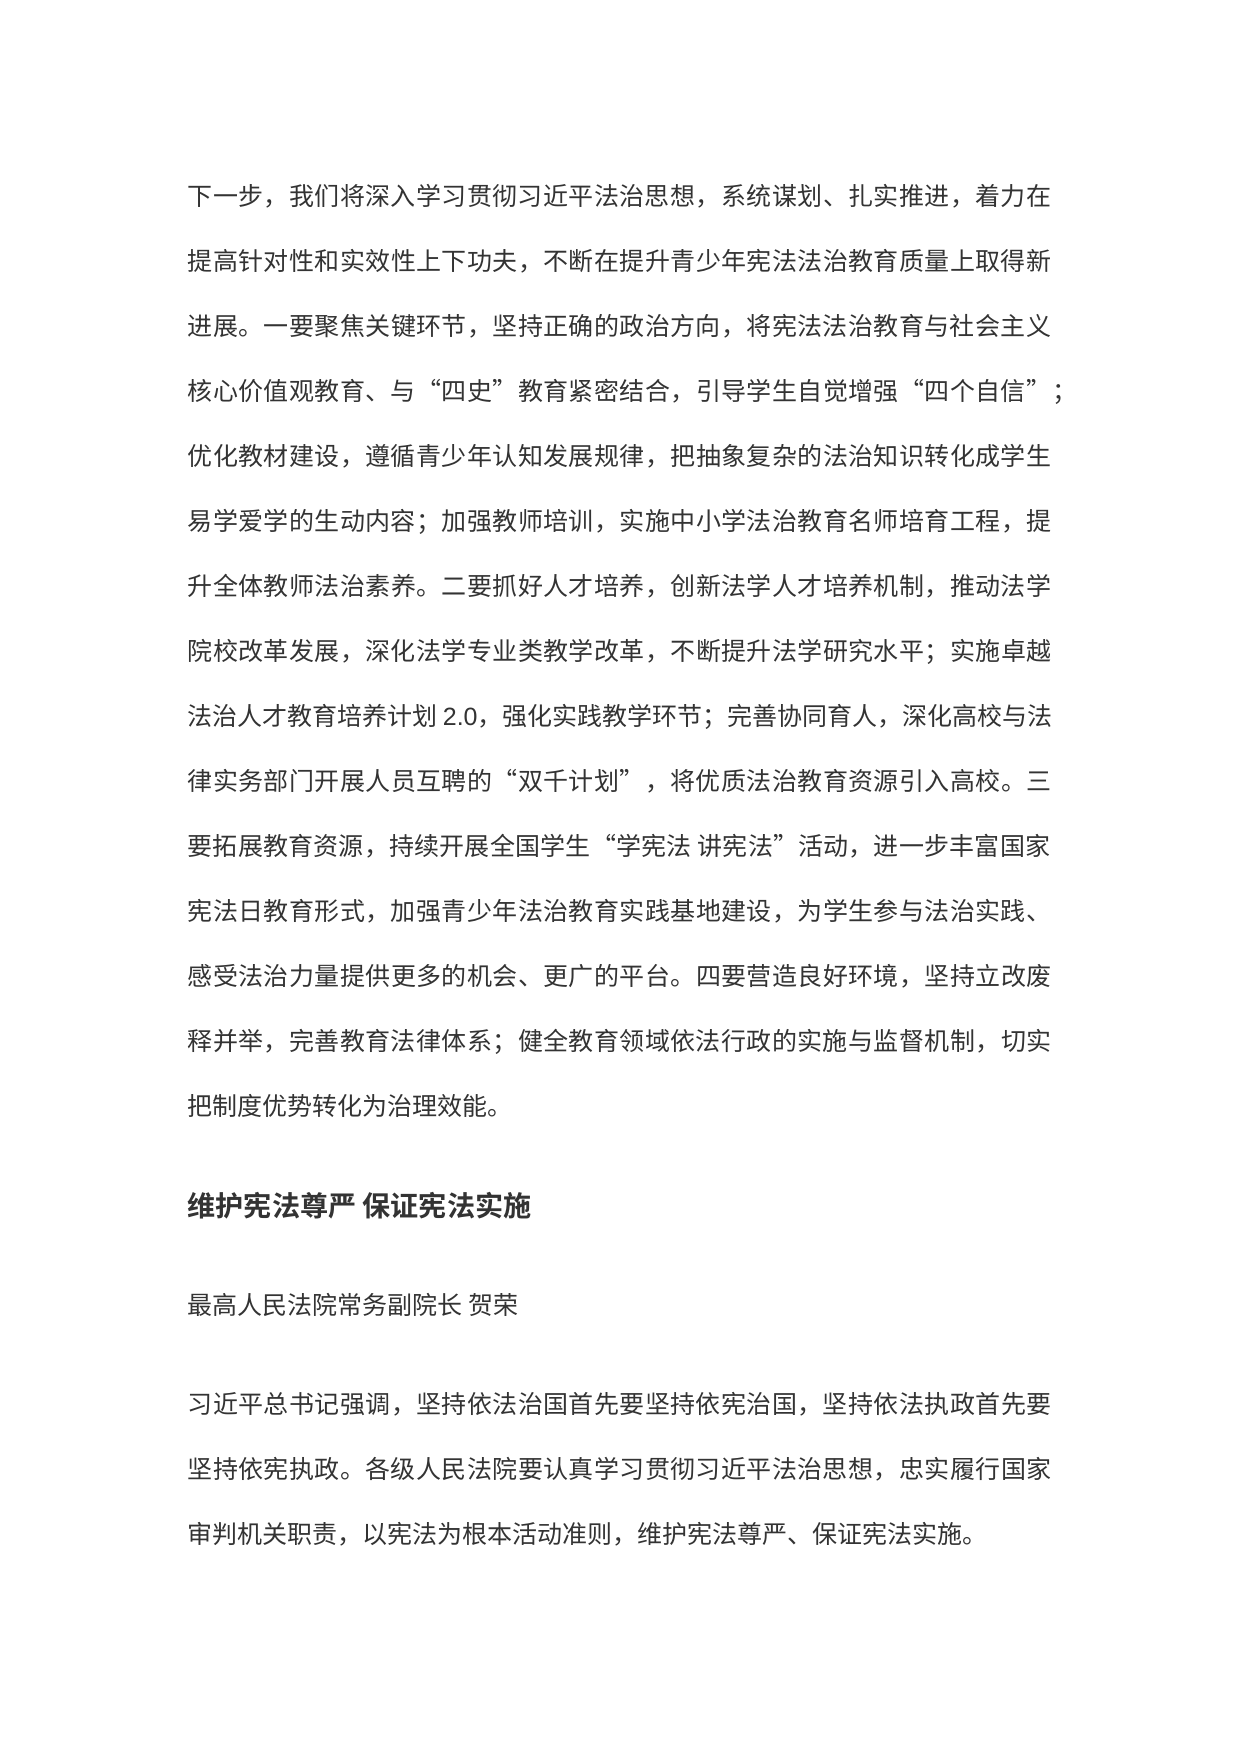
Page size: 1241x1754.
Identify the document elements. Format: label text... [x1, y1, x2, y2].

text 维护宪法尊严 保证宪法实施 [187, 1171, 1053, 1236]
text 最高人民法院常务副院长 贺荣 [187, 1271, 1053, 1336]
text 习近平总书记强调，坚持依法治国首先要坚持依宪治国，坚持依法执政首先要坚持依宪执政。各级人民法院要认真学习贯彻习近平法治思想，忠实履行国家审判机关职责，以宪法为根本活动准则，维护宪法尊严、保证宪法实施。 [187, 1370, 1053, 1565]
text 下一步，我们将深入学习贯彻习近平法治思想，系统谋划、扎实推进，着力在提高针对性和实效性上下功夫，不断在提升青少年宪法法治教育质量上取得新进展。一要聚焦关键环节，坚持正确的政治方向，将宪法法治教育与社会主义核心价值观教育、与“四史”教育紧密结合，引导学生自觉增强“四个自信”；优化教材建设，遵循青少年认知发展规律，把抽象复杂的法治知识转化成学生易学爱学的生动内容；加强教师培训，实施中小学法治教育名师培育工程，提升全体教师法治素养。二要抓好人才培养，创新法学人才培养机制，推动法学院校改革发展，深化法学专业类教学改革，不断提升法学研究水平；实施卓越法治人才教育培养计划2.0，强化实践教学环节；完善协同育人，深化高校与法律实务部门开展人员互聘的“双千计划”，将优质法治教育资源引入高校。三要拓展教育资源，持续开展全国学生“学宪法 讲宪法”活动，进一步丰富国家宪法日教育形式，加强青少年法治教育实践基地建设，为学生参与法治实践、感受法治力量提供更多的机会、更广的平台。四要营造良好环境，坚持立改废释并举，完善教育法律体系；健全教育领域依法行政的实施与监督机制，切实把制度优势转化为治理效能。 [187, 162, 1053, 1137]
